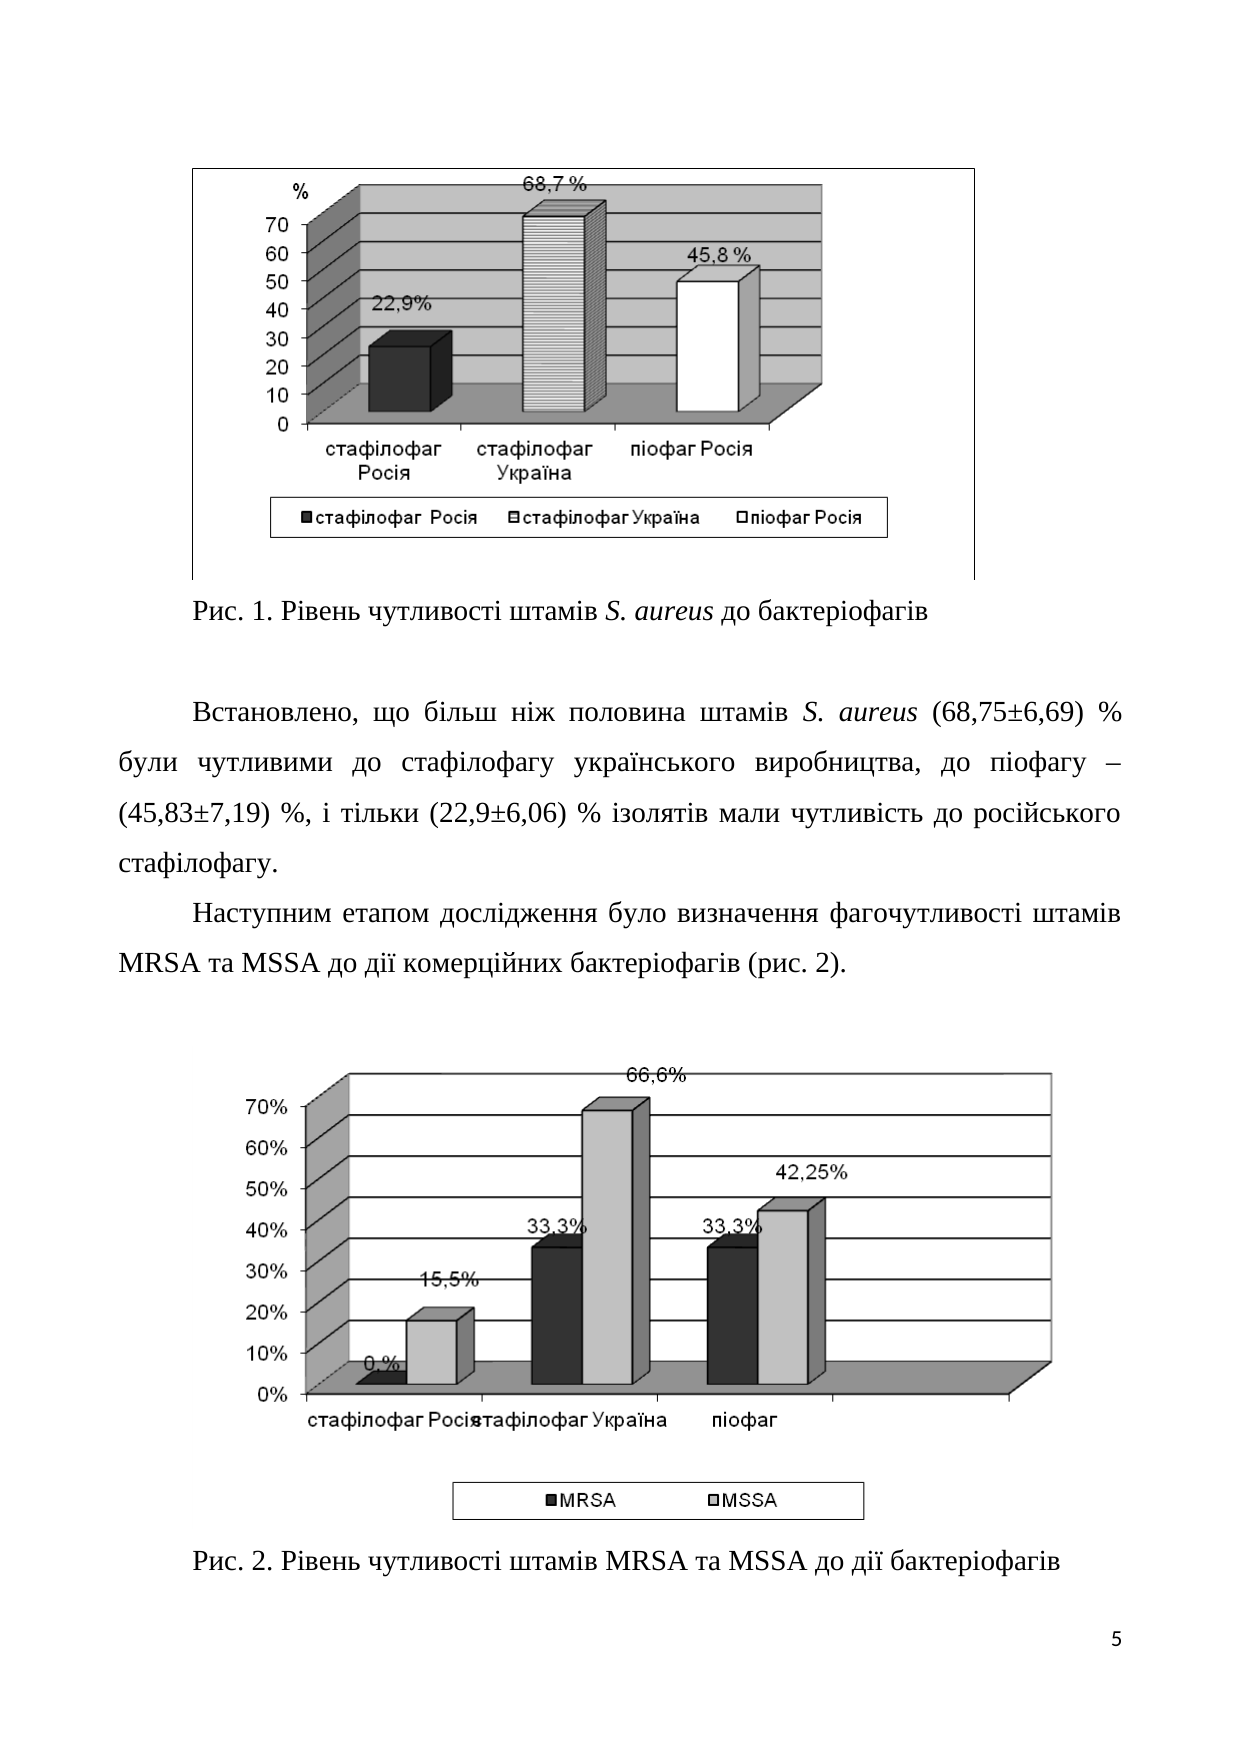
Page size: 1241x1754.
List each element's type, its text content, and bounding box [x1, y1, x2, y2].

picture [191, 168, 975, 580]
text Рис. 1. Рівень чутливості штамів S. aureus до бактеріофагів [118, 593, 1122, 627]
text Рис. 2. Рівень чутливості штамів MRSA та MSSA до дії бактеріофагів [118, 1543, 1122, 1577]
text Встановлено, що більш ніж половина штамів S. aureus (68,75±6,69) % були чутливими до стафілофагу українського виробництва, до піофагу – (45,83±7,19) %, і тільки (22,9±6,06) % ізолятів мали чутливість до російського стафілофагу. [118, 694, 1122, 878]
text Наступним етапом дослідження було визначення фагочутливості штамів MRSA та MSSA до дії комерційних бактеріофагів (рис. 2). [118, 895, 1122, 979]
picture [191, 1046, 1202, 1529]
